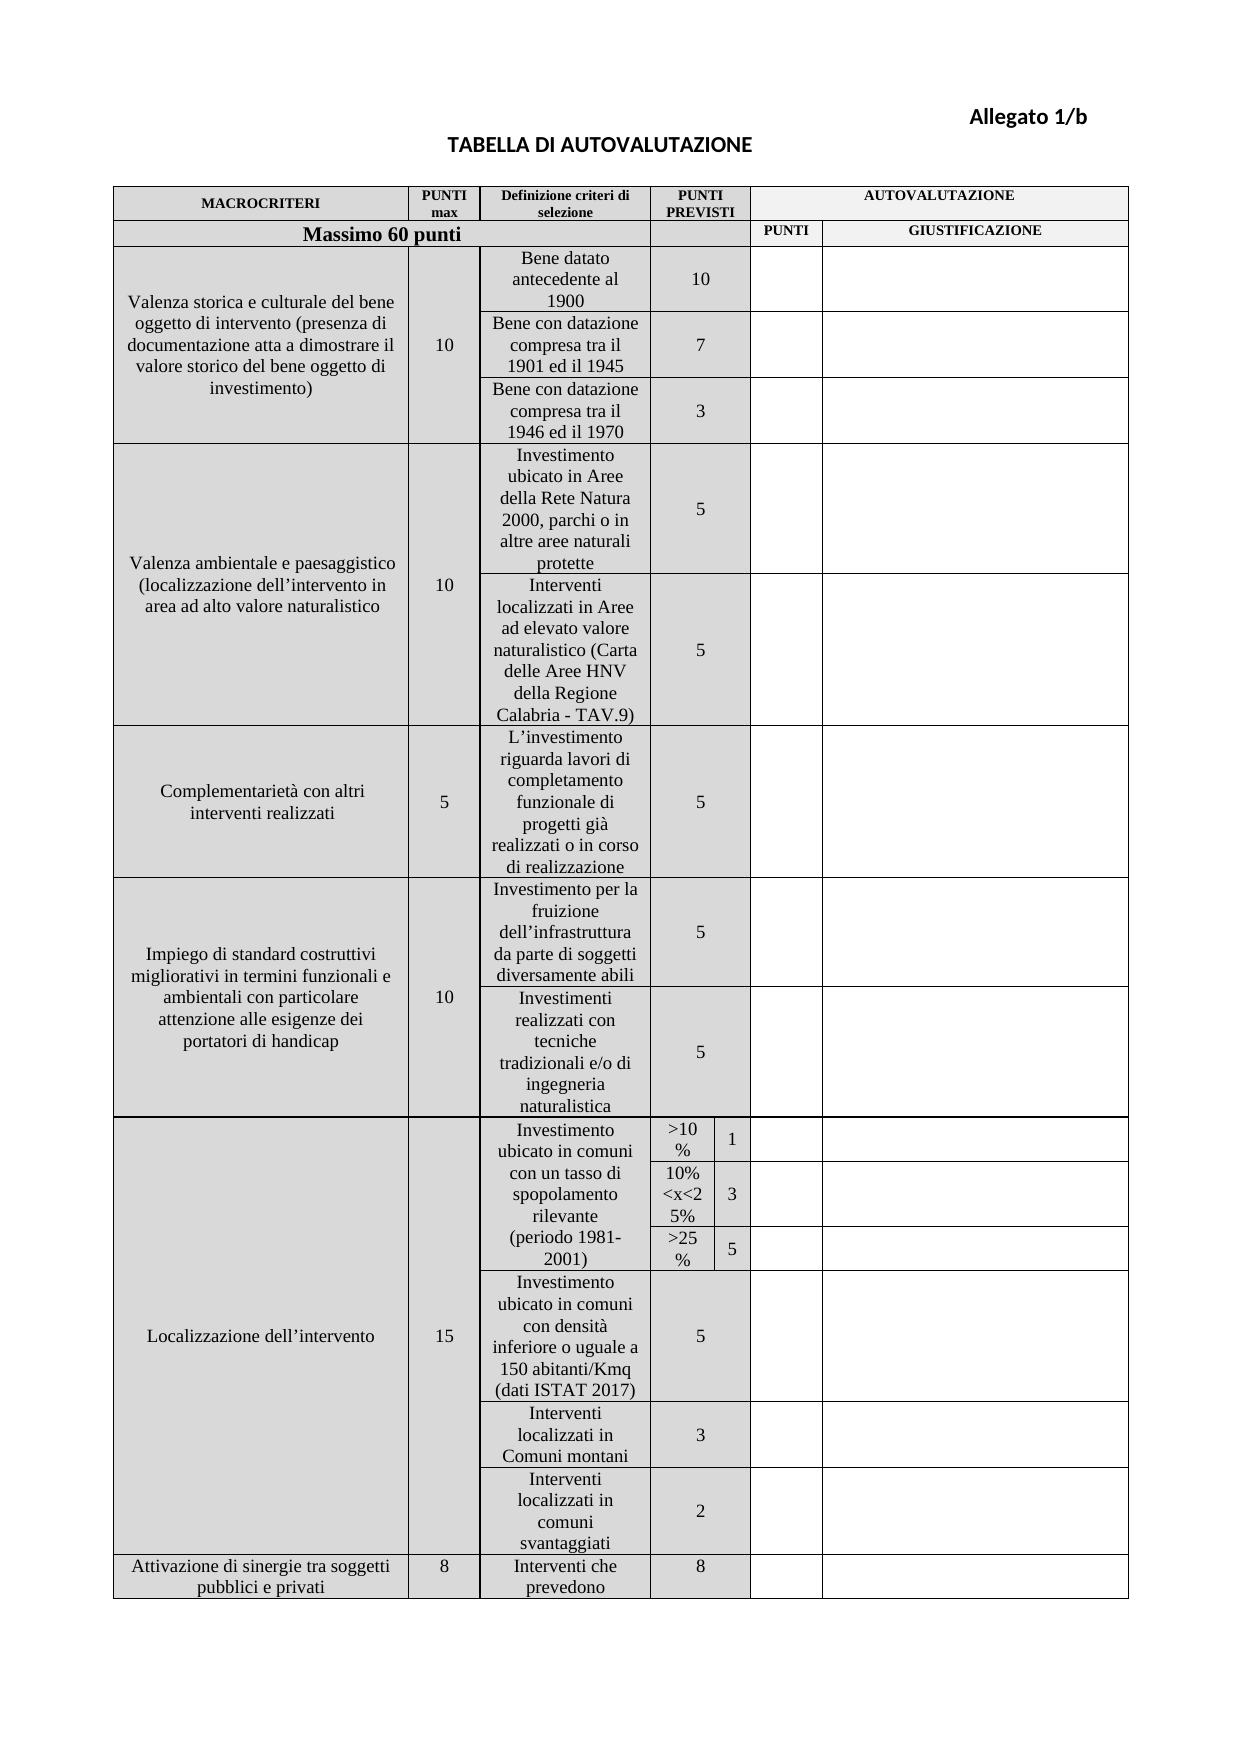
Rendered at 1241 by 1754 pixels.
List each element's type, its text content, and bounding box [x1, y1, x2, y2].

table_cell Investimento ubicato in comuni con densità inferiore o uguale a 150 abitanti/Kmq (dati ISTAT 2017) [481, 1271, 650, 1401]
table_cell [751, 1227, 822, 1270]
table_cell 5 [651, 878, 750, 986]
table_cell [751, 1468, 822, 1554]
table_cell 5 [409, 726, 479, 877]
table_cell [823, 378, 1128, 443]
table_cell [823, 1118, 1128, 1161]
table_cell [751, 987, 822, 1116]
table_cell 5 [651, 987, 750, 1116]
table_cell >10% [651, 1118, 714, 1161]
table_cell [751, 1271, 822, 1401]
table_cell Valenza ambientale e paesaggistico (localizzazione dell’intervento in area ad alto valore naturalistico [114, 444, 408, 725]
table_cell 1 [715, 1118, 750, 1161]
table_cell [823, 1271, 1128, 1401]
table_cell 3 [651, 378, 750, 443]
table_cell [823, 1162, 1128, 1226]
table_cell 5 [715, 1227, 750, 1270]
table_cell 10 [409, 247, 479, 443]
table_cell Valenza storica e culturale del bene oggetto di intervento (presenza di documentazione atta a dimostrare il valore storico del bene oggetto di investimento) [114, 247, 408, 443]
table_cell Bene con datazione compresa tra il 1901 ed il 1945 [481, 312, 650, 377]
table_cell L’investimento riguarda lavori di completamento funzionale di progetti già realizzati o in corso di realizzazione [481, 726, 650, 877]
table_cell [823, 1555, 1128, 1598]
table_cell Investimento per la fruizione dell’infrastruttura da parte di soggetti diversamente abili [481, 878, 650, 986]
table_cell 3 [651, 1402, 750, 1467]
table_cell 8 [409, 1555, 479, 1598]
table_header PUNTI PREVISTI [651, 187, 750, 220]
table_cell GIUSTIFICAZIONE [823, 221, 1128, 246]
table_cell Complementarietà con altri interventi realizzati [114, 726, 408, 877]
table_cell Interventi localizzati in Comuni montani [481, 1402, 650, 1467]
table_cell [751, 444, 822, 573]
table_cell [751, 574, 822, 725]
table_cell 10 [409, 444, 479, 725]
table_cell >25% [651, 1227, 714, 1270]
table_cell [823, 987, 1128, 1116]
table_cell [823, 1227, 1128, 1270]
table_cell PUNTI [751, 221, 822, 246]
table_cell [751, 726, 822, 877]
table_cell Investimento ubicato in Aree della Rete Natura 2000, parchi o in altre aree naturali protette [481, 444, 650, 573]
text TABELLA DI AUTOVALUTAZIONE [112, 130, 1087, 158]
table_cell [481, 1555, 650, 1598]
table_header Definizione criteri di selezione [481, 187, 650, 220]
table_cell 2 [651, 1468, 750, 1554]
table_cell 5 [651, 444, 750, 573]
table_cell 5 [651, 574, 750, 725]
table_cell 15 [409, 1118, 479, 1554]
table_cell Investimenti realizzati con tecniche tradizionali e/o di ingegneria naturalistica [481, 987, 650, 1116]
table_cell 3 [715, 1162, 750, 1226]
table_cell [823, 444, 1128, 573]
table_header MACROCRITERI [114, 187, 408, 220]
table_cell [823, 312, 1128, 377]
table_cell Impiego di standard costruttivi migliorativi in termini funzionali e ambientali con particolare attenzione alle esigenze dei portatori di handicap [114, 878, 408, 1116]
table_cell Bene datato antecedente al 1900 [481, 247, 650, 311]
table_header AUTOVALUTAZIONE [751, 187, 1128, 220]
table_cell [651, 221, 750, 246]
table_cell [823, 1468, 1128, 1554]
table_cell [823, 878, 1128, 986]
table_cell 10%<x<25% [651, 1162, 714, 1226]
table_cell Localizzazione dell’intervento [114, 1118, 408, 1554]
table_cell [751, 878, 822, 986]
table_header PUNTI max [409, 187, 479, 220]
table_cell [823, 247, 1128, 311]
table_cell Interventi localizzati in comuni svantaggiati [481, 1468, 650, 1554]
text Allegato 1/b [112, 102, 1087, 130]
table_cell 10 [651, 247, 750, 311]
table_cell 5 [651, 726, 750, 877]
table_cell 8 [651, 1555, 750, 1598]
table_cell [751, 312, 822, 377]
table_cell [823, 726, 1128, 877]
table_cell [751, 247, 822, 311]
table_cell [751, 1402, 822, 1467]
table_cell Investimento ubicato in comuni con un tasso di spopolamento rilevante (periodo 1981-2001) [481, 1118, 650, 1270]
table_cell [823, 1402, 1128, 1467]
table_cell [114, 1555, 408, 1598]
table_cell Interventi localizzati in Aree ad elevato valore naturalistico (Carta delle Aree HNV della Regione Calabria - TAV.9) [481, 574, 650, 725]
table_cell [751, 1118, 822, 1161]
table_cell Massimo 60 punti [114, 221, 650, 246]
table_cell 5 [651, 1271, 750, 1401]
table_cell [751, 1555, 822, 1598]
table_cell 7 [651, 312, 750, 377]
table_cell [751, 378, 822, 443]
table_cell Bene con datazione compresa tra il 1946 ed il 1970 [481, 378, 650, 443]
table_cell 10 [409, 878, 479, 1116]
table_cell [823, 574, 1128, 725]
table_cell [751, 1162, 822, 1226]
